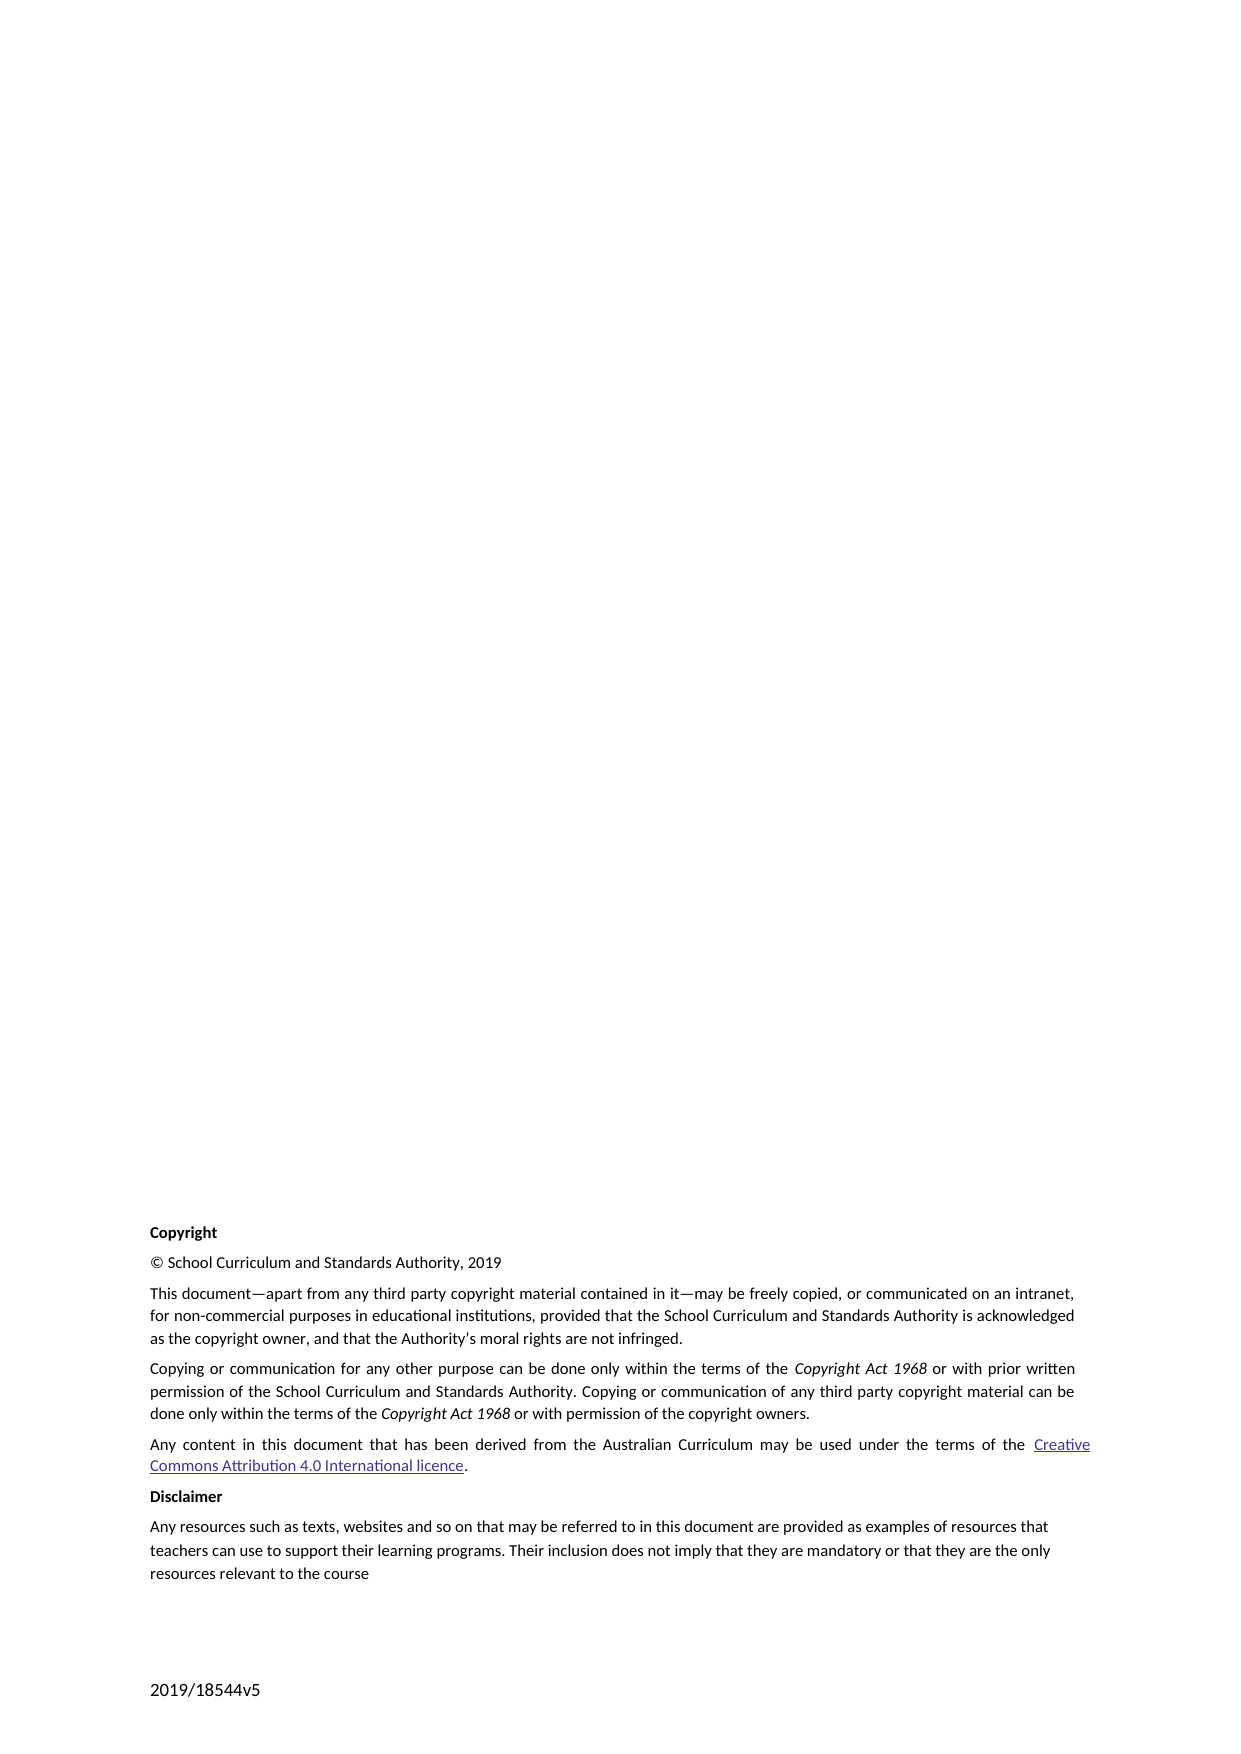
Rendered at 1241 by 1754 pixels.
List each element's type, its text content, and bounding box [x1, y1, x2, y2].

text Any resources such as texts, websites and so on that may be referred to in this document are provided as examples of resources that teachers can use to support their learning programs. Their inclusion does not imply that they are mandatory or that they are the only resources relevant to the course [150, 1517, 1090, 1583]
text Any content in this document that has been derived from the Australian Curriculum may be used under the terms of the Creative Commons Attribution 4.0 International licence. [150, 1434, 1090, 1476]
text Disclaimer [150, 1486, 1076, 1506]
text © School Curriculum and Standards Authority, 2019 [150, 1253, 1076, 1273]
text Copying or communication for any other purpose can be done only within the terms of the Copyright Act 1968 or with prior written permission of the School Curriculum and Standards Authority. Copying or communication of any third party copyright material can be done only within the terms of the Copyright Act 1968 or with permission of the copyright owners. [150, 1359, 1076, 1423]
text Copyright [150, 1222, 1076, 1242]
text This document—apart from any third party copyright material contained in it—may be freely copied, or communicated on an intranet, for non-commercial purposes in educational institutions, provided that the School Curriculum and Standards Authority is acknowledged as the copyright owner, and that the Authority’s moral rights are not infringed. [150, 1283, 1076, 1348]
